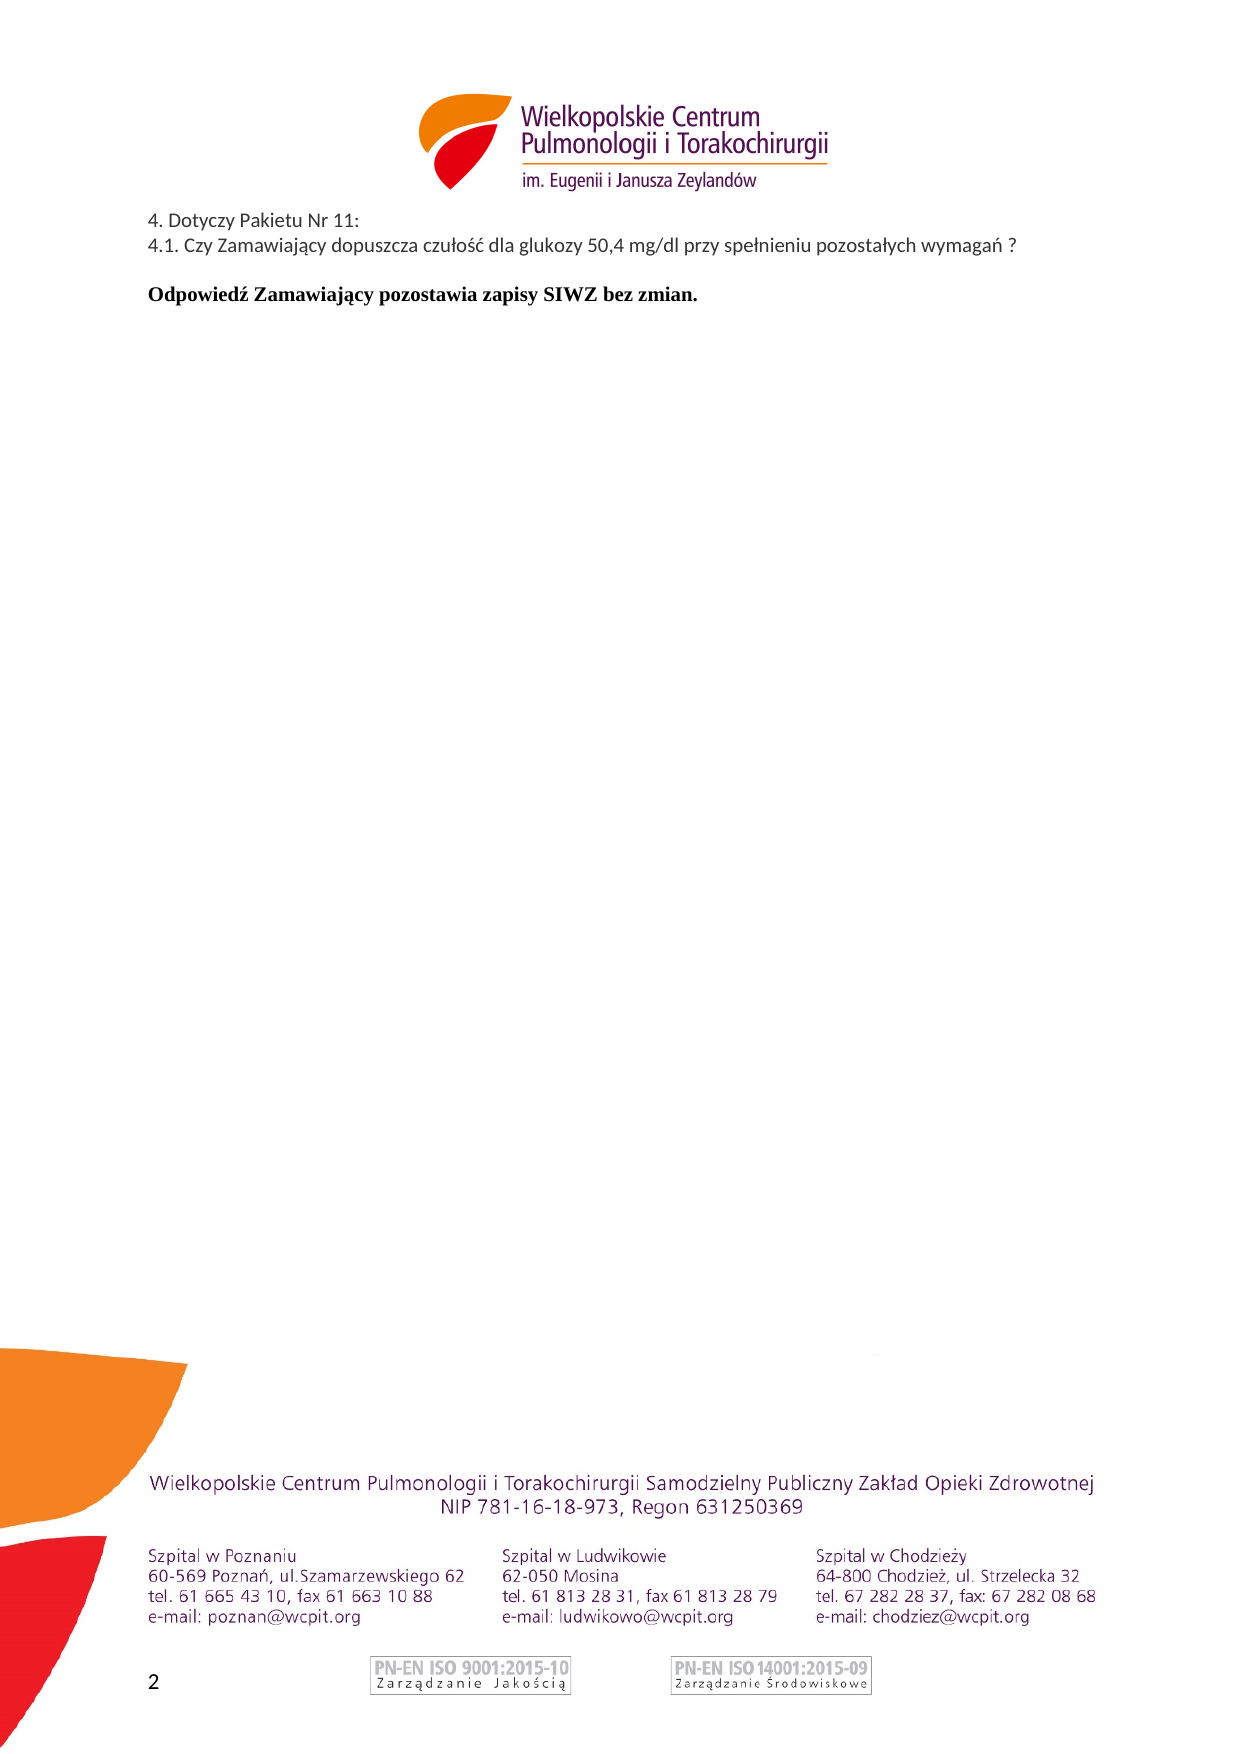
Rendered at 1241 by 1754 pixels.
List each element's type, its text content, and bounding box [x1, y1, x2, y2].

text 4. Dotyczy Pakietu Nr 11: 4.1. Czy Zamawiający dopuszcza czułość dla glukozy 50,4 mg/dl przy spełnieniu pozostałych wymagań ? [360, 207, 1092, 258]
picture [0, 1340, 1241, 1754]
text Odpowiedź Zamawiający pozostawia zapisy SIWZ bez zmian. [148, 282, 1092, 306]
picture [398, 0, 842, 207]
